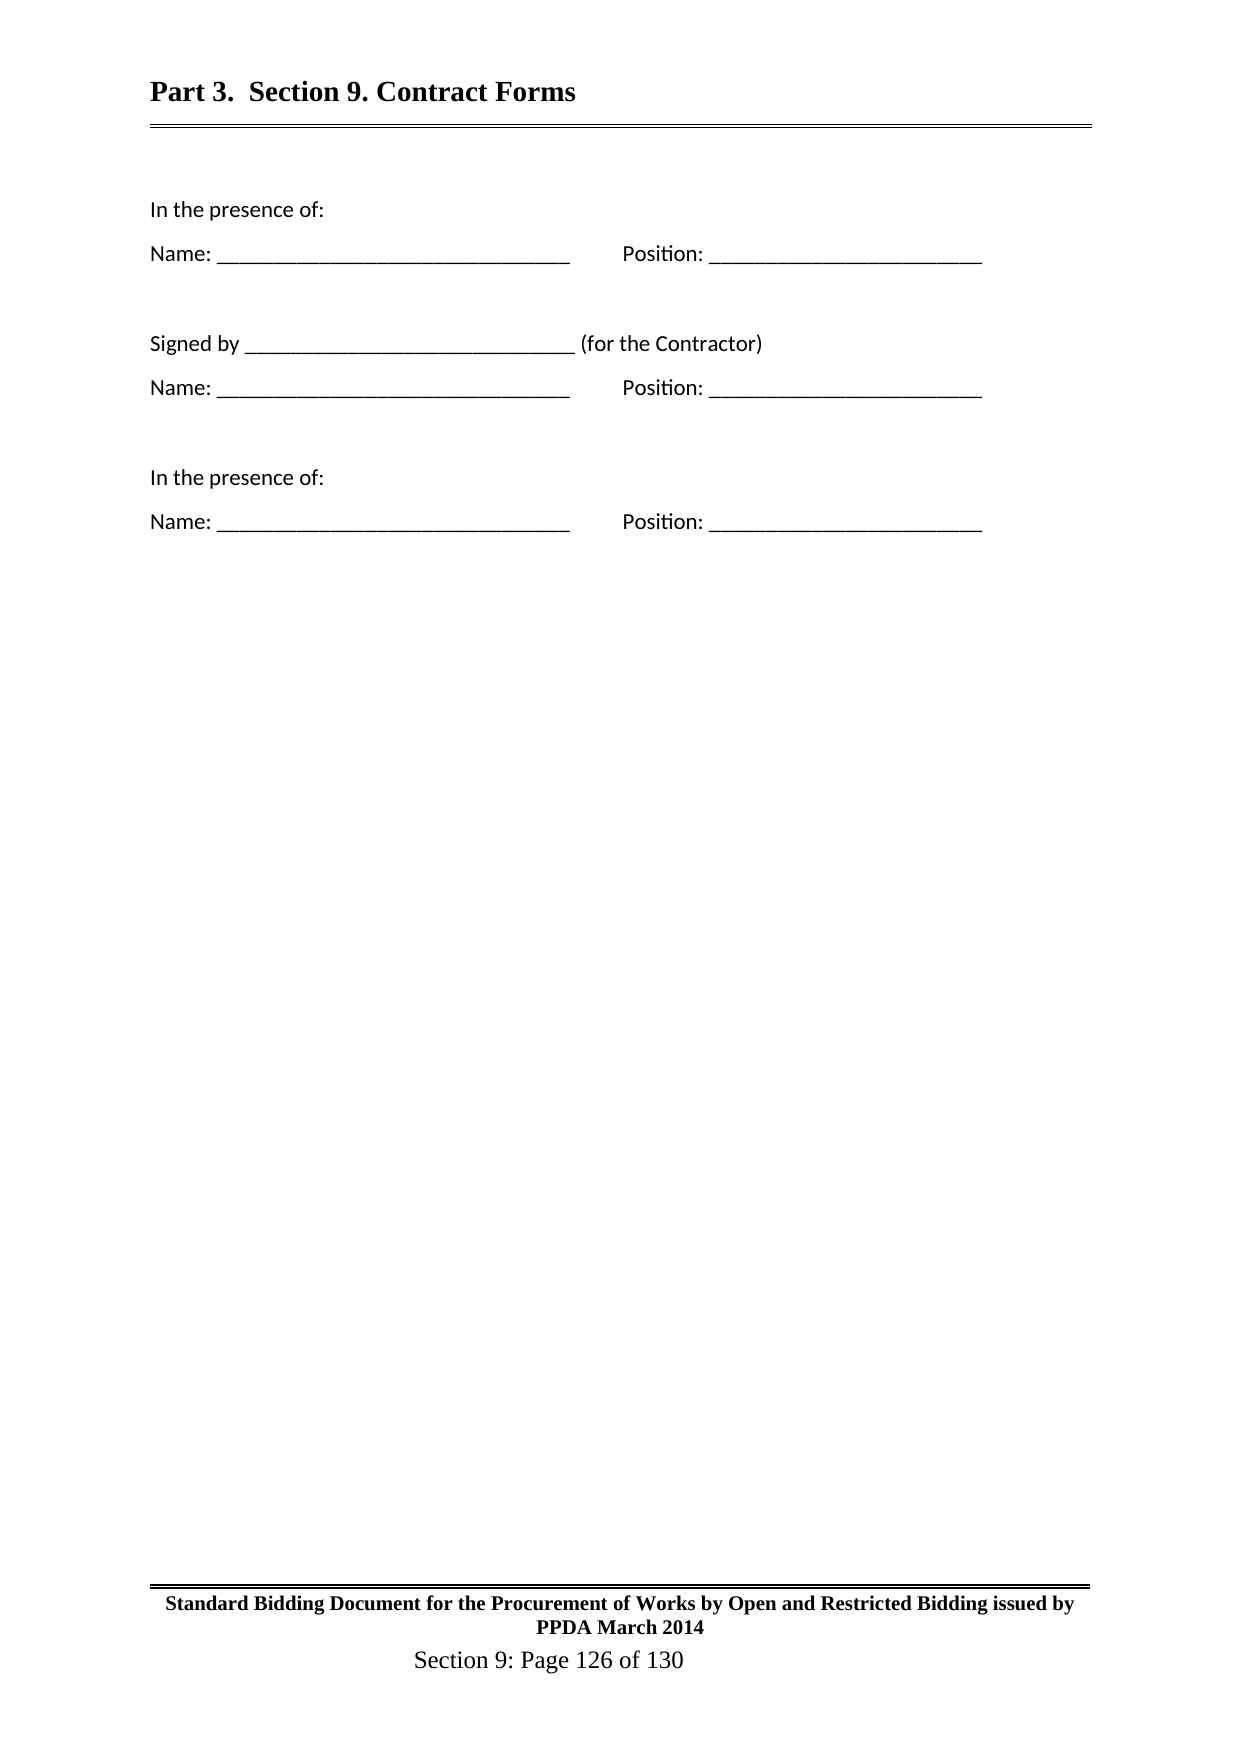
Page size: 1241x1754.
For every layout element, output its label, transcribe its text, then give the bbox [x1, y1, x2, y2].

text In the presence of: [150, 463, 1090, 491]
text Name: _______________________________ Position: ________________________ [150, 373, 1090, 401]
text Signed by _____________________________ (for the Contractor) [150, 329, 1090, 357]
text Name: _______________________________ Position: ________________________ [150, 507, 1090, 536]
text In the presence of: [150, 195, 1090, 223]
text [150, 239, 1090, 267]
